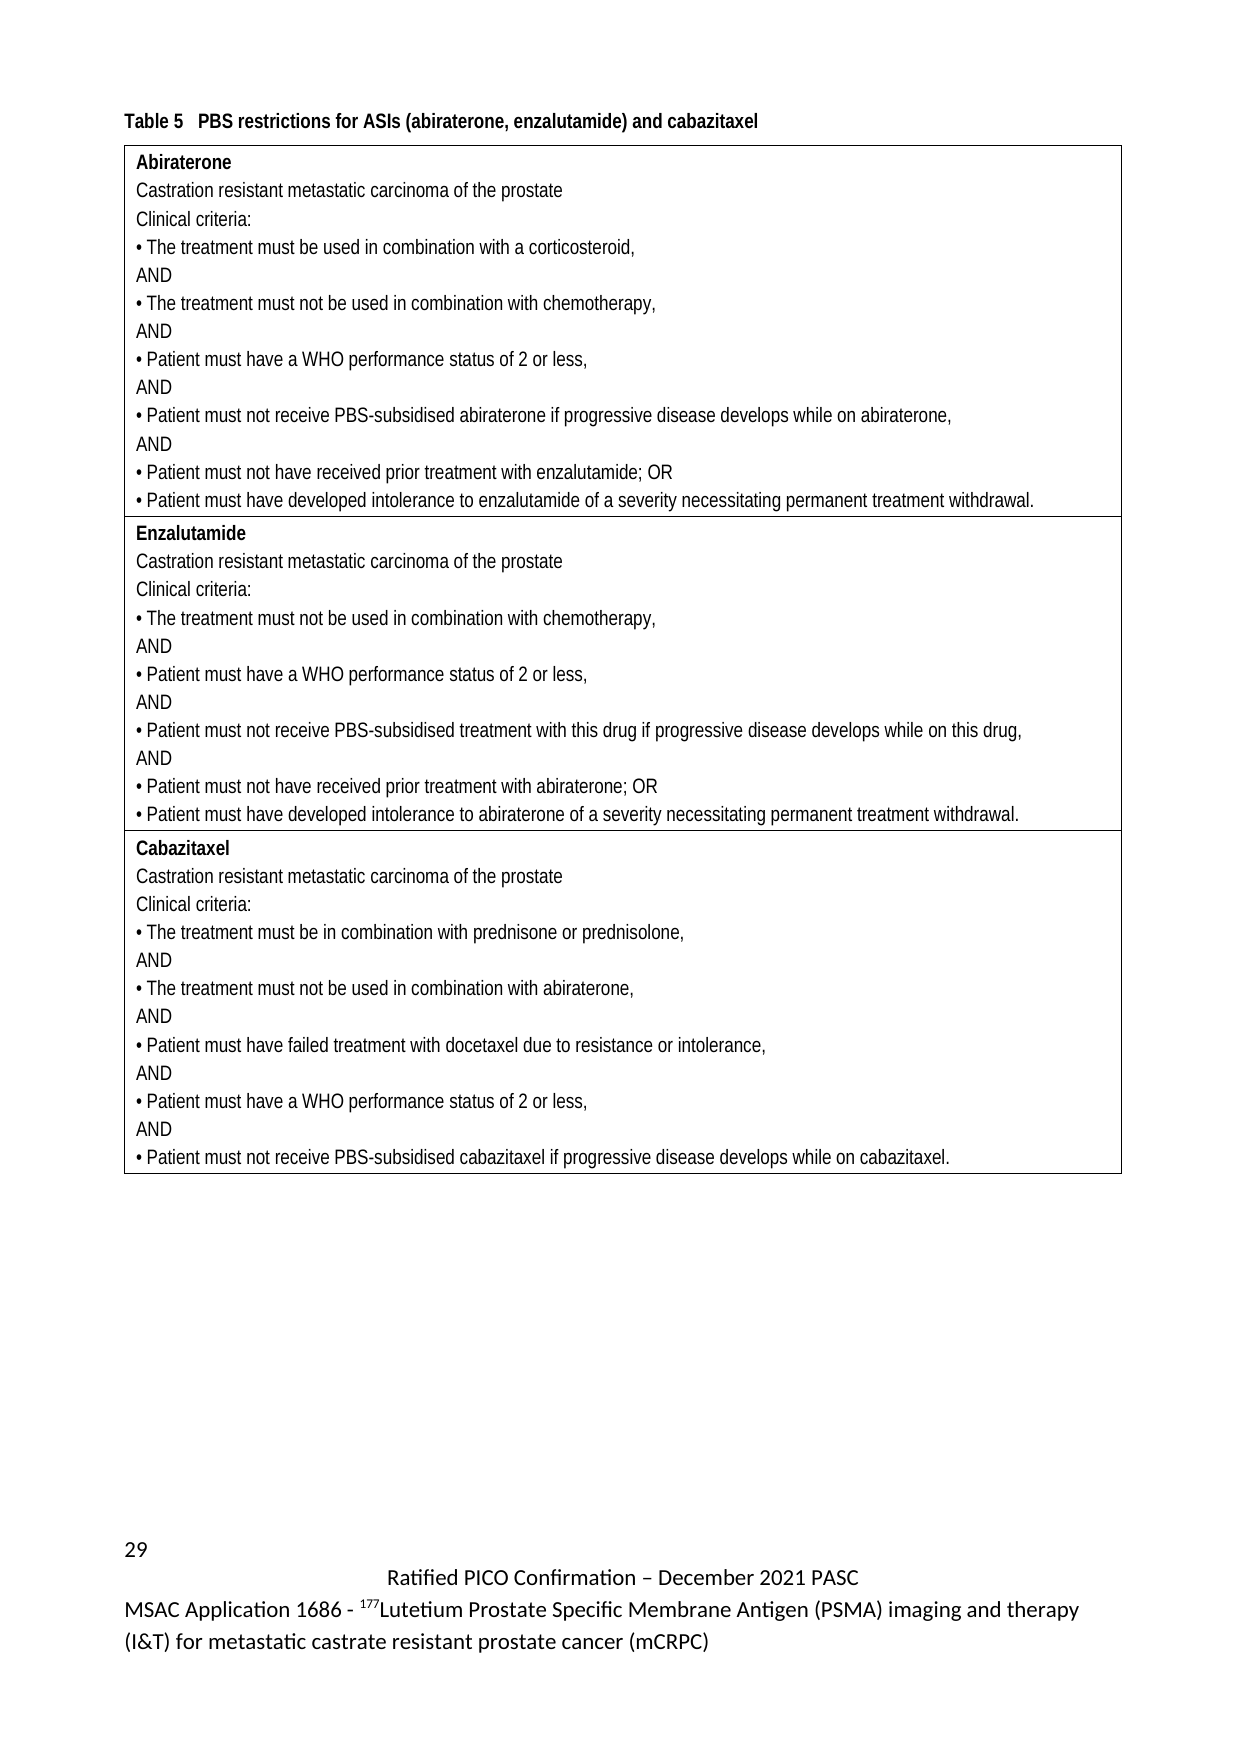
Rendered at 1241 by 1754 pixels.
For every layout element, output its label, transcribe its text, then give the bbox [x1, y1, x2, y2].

table_cell Enzalutamide Castration resistant metastatic carcinoma of the prostate Clinical criteria: • The treatment must not be used in combination with chemotherapy, AND • Patient must have a WHO performance status of 2 or less, AND • Patient must not receive PBS-subsidised treatment with this drug if progressive disease develops while on this drug, AND • Patient must not have received prior treatment with abiraterone; OR • Patient must have developed intolerance to abiraterone of a severity necessitating permanent treatment withdrawal. [125, 517, 1121, 830]
text Table 5 PBS restrictions for ASIs (abiraterone, enzalutamide) and cabazitaxel [124, 108, 1122, 132]
table_header Abiraterone Castration resistant metastatic carcinoma of the prostate Clinical criteria: • The treatment must be used in combination with a corticosteroid, AND • The treatment must not be used in combination with chemotherapy, AND • Patient must have a WHO performance status of 2 or less, AND • Patient must not receive PBS-subsidised abiraterone if progressive disease develops while on abiraterone, AND • Patient must not have received prior treatment with enzalutamide; OR • Patient must have developed intolerance to enzalutamide of a severity necessitating permanent treatment withdrawal. [125, 146, 1121, 516]
table_cell Cabazitaxel Castration resistant metastatic carcinoma of the prostate Clinical criteria: • The treatment must be in combination with prednisone or prednisolone, AND • The treatment must not be used in combination with abiraterone, AND • Patient must have failed treatment with docetaxel due to resistance or intolerance, AND • Patient must have a WHO performance status of 2 or less, AND • Patient must not receive PBS-subsidised cabazitaxel if progressive disease develops while on cabazitaxel. [125, 831, 1121, 1173]
